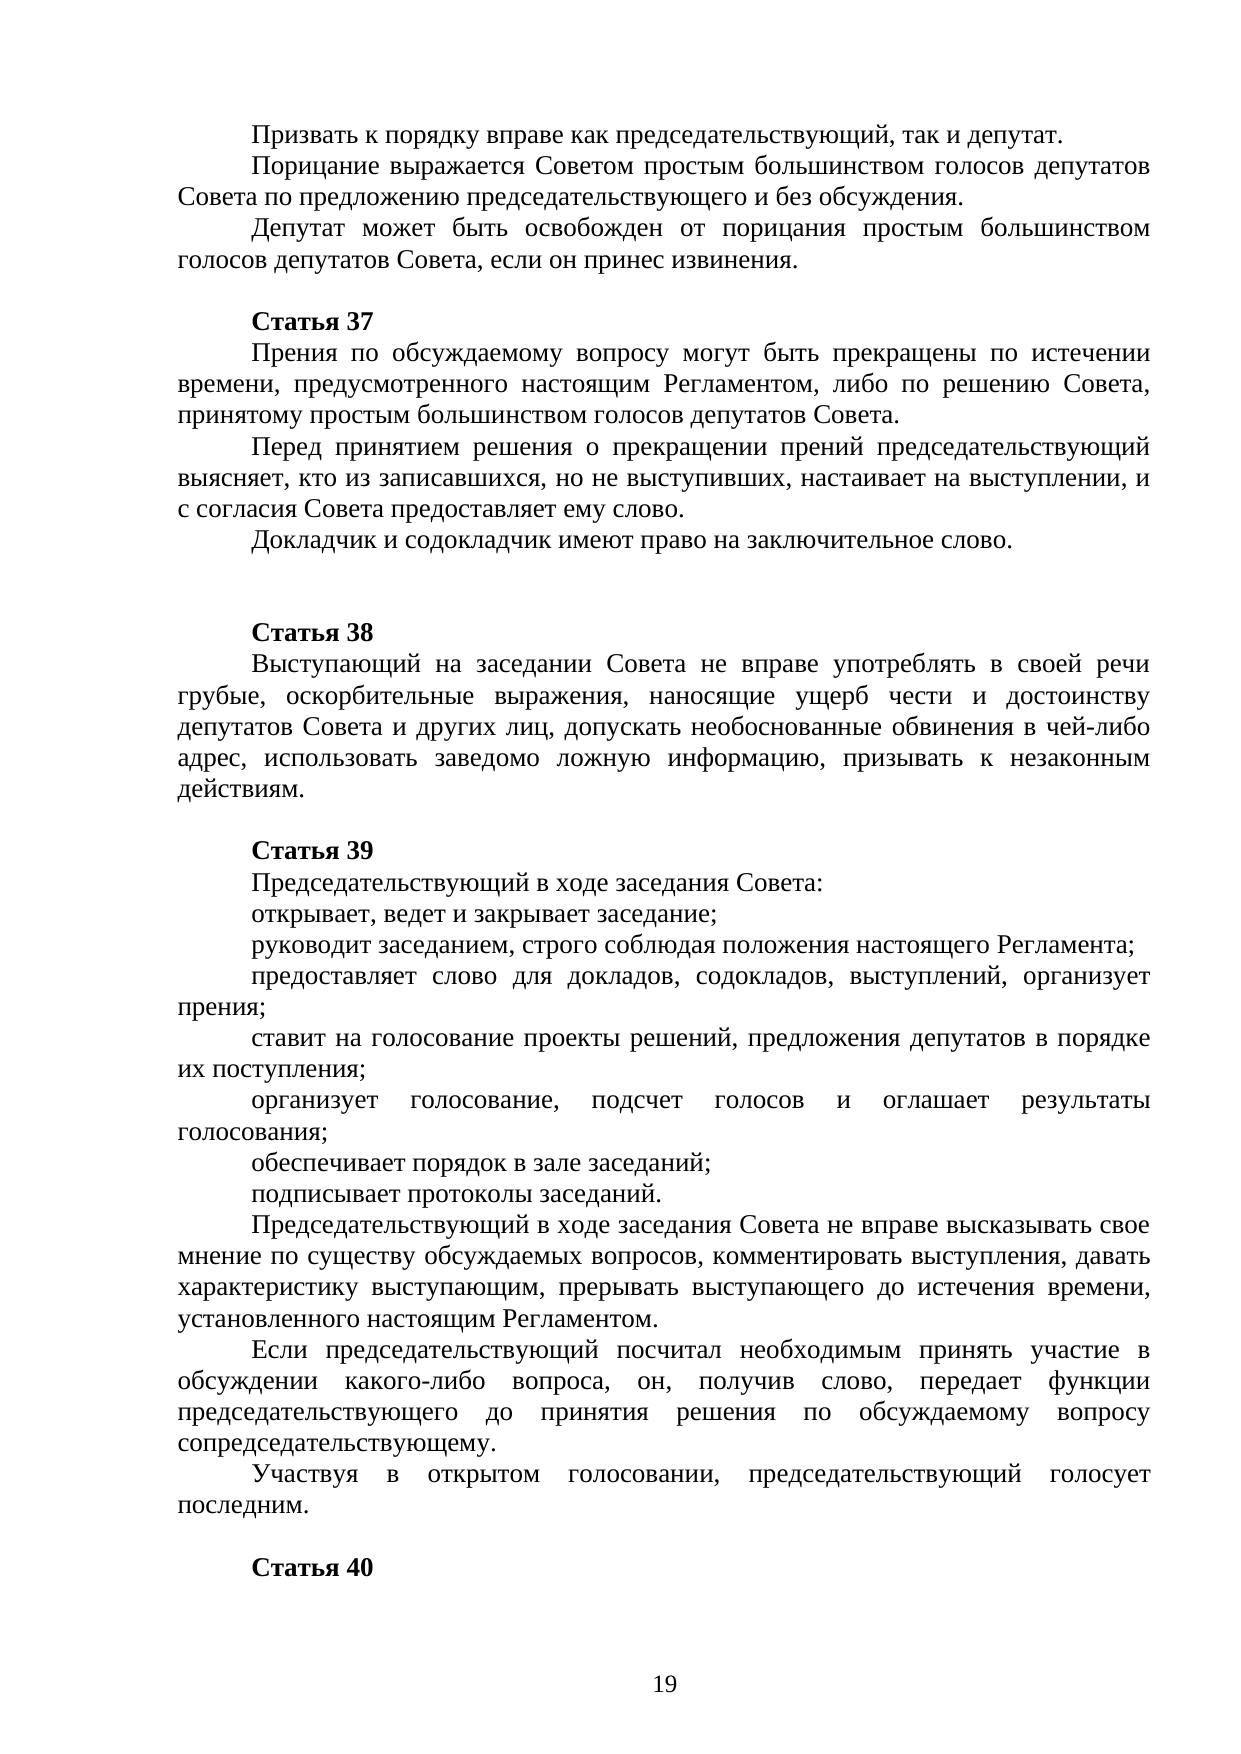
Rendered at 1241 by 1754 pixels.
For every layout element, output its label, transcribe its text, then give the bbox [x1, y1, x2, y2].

text Статья 37 [177, 305, 1152, 336]
text подписывает протоколы заседаний. [177, 1177, 1152, 1208]
text Перед принятием решения о прекращении прений председательствующий выясняет, кто из записавшихся, но не выступивших, настаивает на выступлении, и с согласия Совета предоставляет ему слово. [177, 429, 1152, 523]
text Порицание выражается Советом простым большинством голосов депутатов Совета по предложению председательствующего и без обсуждения. [177, 149, 1152, 212]
text обеспечивает порядок в зале заседаний; [177, 1146, 1152, 1177]
text Статья 38 [177, 616, 1152, 648]
text Председательствующий в ходе заседания Совета: [177, 866, 1152, 897]
text руководит заседанием, строго соблюдая положения настоящего Регламента; [177, 928, 1152, 959]
text Участвуя в открытом голосовании, председательствующий голосует последним. [177, 1457, 1152, 1520]
text Выступающий на заседании Совета не вправе употреблять в своей речи грубые, оскорбительные выражения, наносящие ущерб чести и достоинству депутатов Совета и других лиц, допускать необоснованные обвинения в чей-либо адрес, использовать заведомо ложную информацию, призывать к незаконным действиям. [177, 648, 1152, 803]
text Статья 39 [177, 834, 1152, 866]
text Прения по обсуждаемому вопросу могут быть прекращены по истечении времени, предусмотренного настоящим Регламентом, либо по решению Совета, принятому простым большинством голосов депутатов Совета. [177, 336, 1152, 429]
text ставит на голосование проекты решений, предложения депутатов в порядке их поступления; [177, 1021, 1152, 1084]
text Депутат может быть освобожден от порицания простым большинством голосов депутатов Совета, если он принес извинения. [177, 212, 1152, 274]
text открывает, ведет и закрывает заседание; [177, 897, 1152, 928]
text Докладчик и содокладчик имеют право на заключительное слово. [177, 523, 1152, 554]
text Призвать к порядку вправе как председательствующий, так и депутат. [177, 118, 1152, 149]
text Председательствующий в ходе заседания Совета не вправе высказывать свое мнение по существу обсуждаемых вопросов, комментировать выступления, давать характеристику выступающим, прерывать выступающего до истечения времени, установленного настоящим Регламентом. [177, 1208, 1152, 1333]
text Статья 40 [177, 1551, 1152, 1582]
text предоставляет слово для докладов, содокладов, выступлений, организует прения; [177, 959, 1152, 1021]
text организует голосование, подсчет голосов и оглашает результаты голосования; [177, 1084, 1152, 1146]
text Если председательствующий посчитал необходимым принять участие в обсуждении какого-либо вопроса, он, получив слово, передает функции председательствующего до принятия решения по обсуждаемому вопросу сопредседательствующему. [177, 1333, 1152, 1457]
